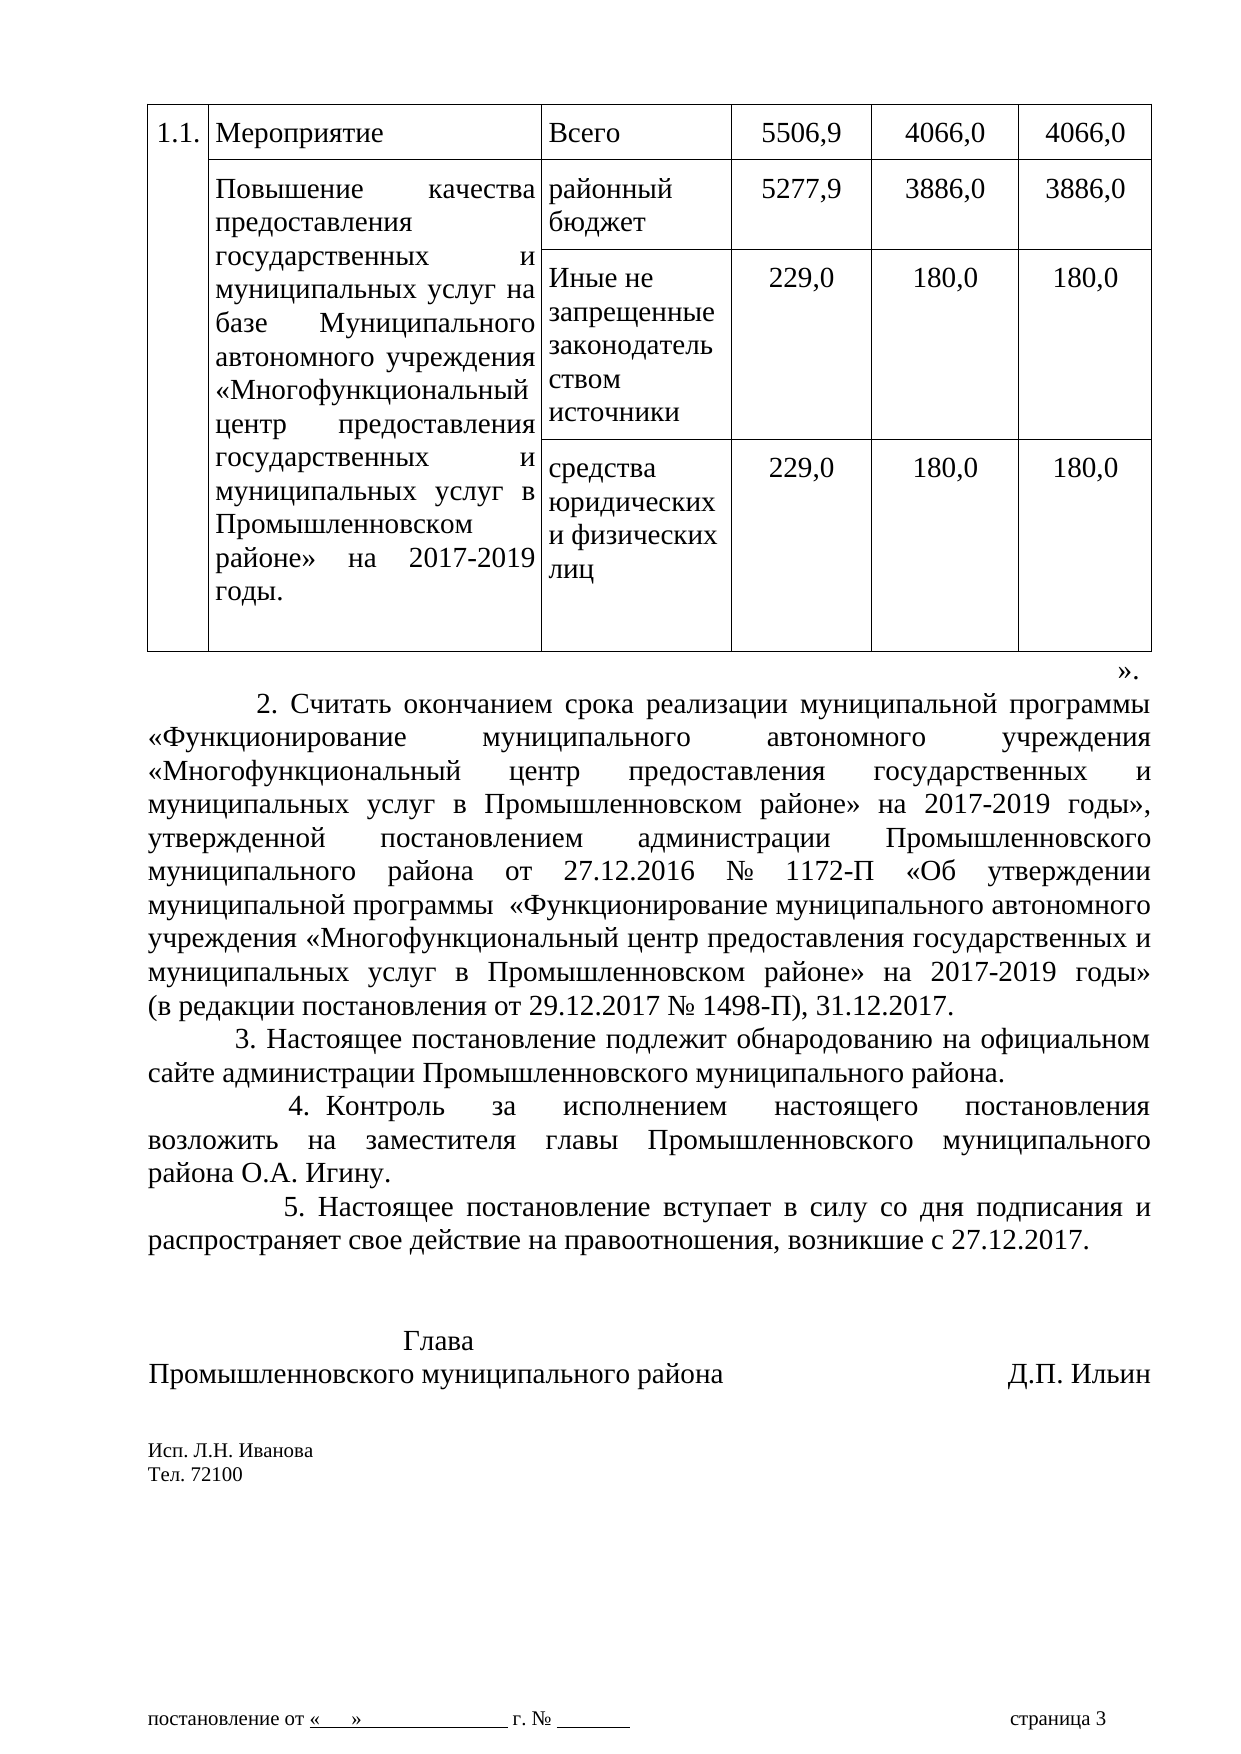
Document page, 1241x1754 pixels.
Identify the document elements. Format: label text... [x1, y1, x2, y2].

table_cell 5506,9 [732, 105, 871, 159]
text 4. Контроль за исполнением настоящего постановления возложить на заместителя главы Промышленновского муниципального района О.А. Игину. [148, 1088, 1152, 1189]
text Промышленновского муниципального района Д.П. Ильин [148, 1357, 1152, 1390]
table_cell 229,0 [732, 440, 871, 595]
table_cell 180,0 [872, 250, 1018, 439]
table_cell [1019, 595, 1151, 651]
table_cell [542, 595, 731, 651]
table_cell 5277,9 [732, 160, 871, 249]
table_cell 1.1. [148, 105, 208, 651]
table_cell 4066,0 [1019, 105, 1151, 159]
text 3. Настоящее постановление подлежит обнародованию на официальном сайте администрации Промышленновского муниципального района. [148, 1021, 1152, 1088]
table_cell Повышение качества предоставления государственных и муниципальных услуг на базе Муниципального автономного учреждения «Многофункциональный центр предоставления государственных и муниципальных услуг в Промышленновском районе» на 2017-2019 годы. [209, 160, 541, 651]
table_cell 180,0 [872, 440, 1018, 595]
table_cell районный бюджет [542, 160, 731, 249]
text ». [148, 652, 1152, 686]
table_cell 180,0 [1019, 440, 1151, 595]
text Тел. 72100 [148, 1462, 1152, 1486]
table_cell 180,0 [1019, 250, 1151, 439]
table_cell [872, 595, 1018, 651]
text 2. Считать окончанием срока реализации муниципальной программы «Функционирование муниципального автономного учреждения «Многофункциональный центр предоставления государственных и муниципальных услуг в Промышленновском районе» на 2017-2019 годы», утвержденной постановлением администрации Промышленновского муниципального района от 27.12.2016 № 1172-П «Об утверждении муниципальной программы «Функционирование муниципального автономного учреждения «Многофункциональный центр предоставления государственных и муниципальных услуг в Промышленновском районе» на 2017-2019 годы» (в редакции постановления от 29.12.2017 № 1498-П), 31.12.2017. [148, 686, 1152, 1021]
table_cell Иные не запрещенные законодательством источники [542, 250, 731, 439]
table_cell средства юридических и физических лиц [542, 440, 731, 595]
text Глава [148, 1323, 1152, 1357]
text Исп. Л.Н. Иванова [148, 1438, 1152, 1462]
text 5. Настоящее постановление вступает в силу со дня подписания и распространяет свое действие на правоотношения, возникшие с 27.12.2017. [148, 1189, 1152, 1256]
table_cell 4066,0 [872, 105, 1018, 159]
table_cell Всего [542, 105, 731, 159]
table_cell 3886,0 [872, 160, 1018, 249]
table_cell 229,0 [732, 250, 871, 439]
table_cell Мероприятие [209, 105, 541, 159]
table_cell 3886,0 [1019, 160, 1151, 249]
table_cell [732, 595, 871, 651]
